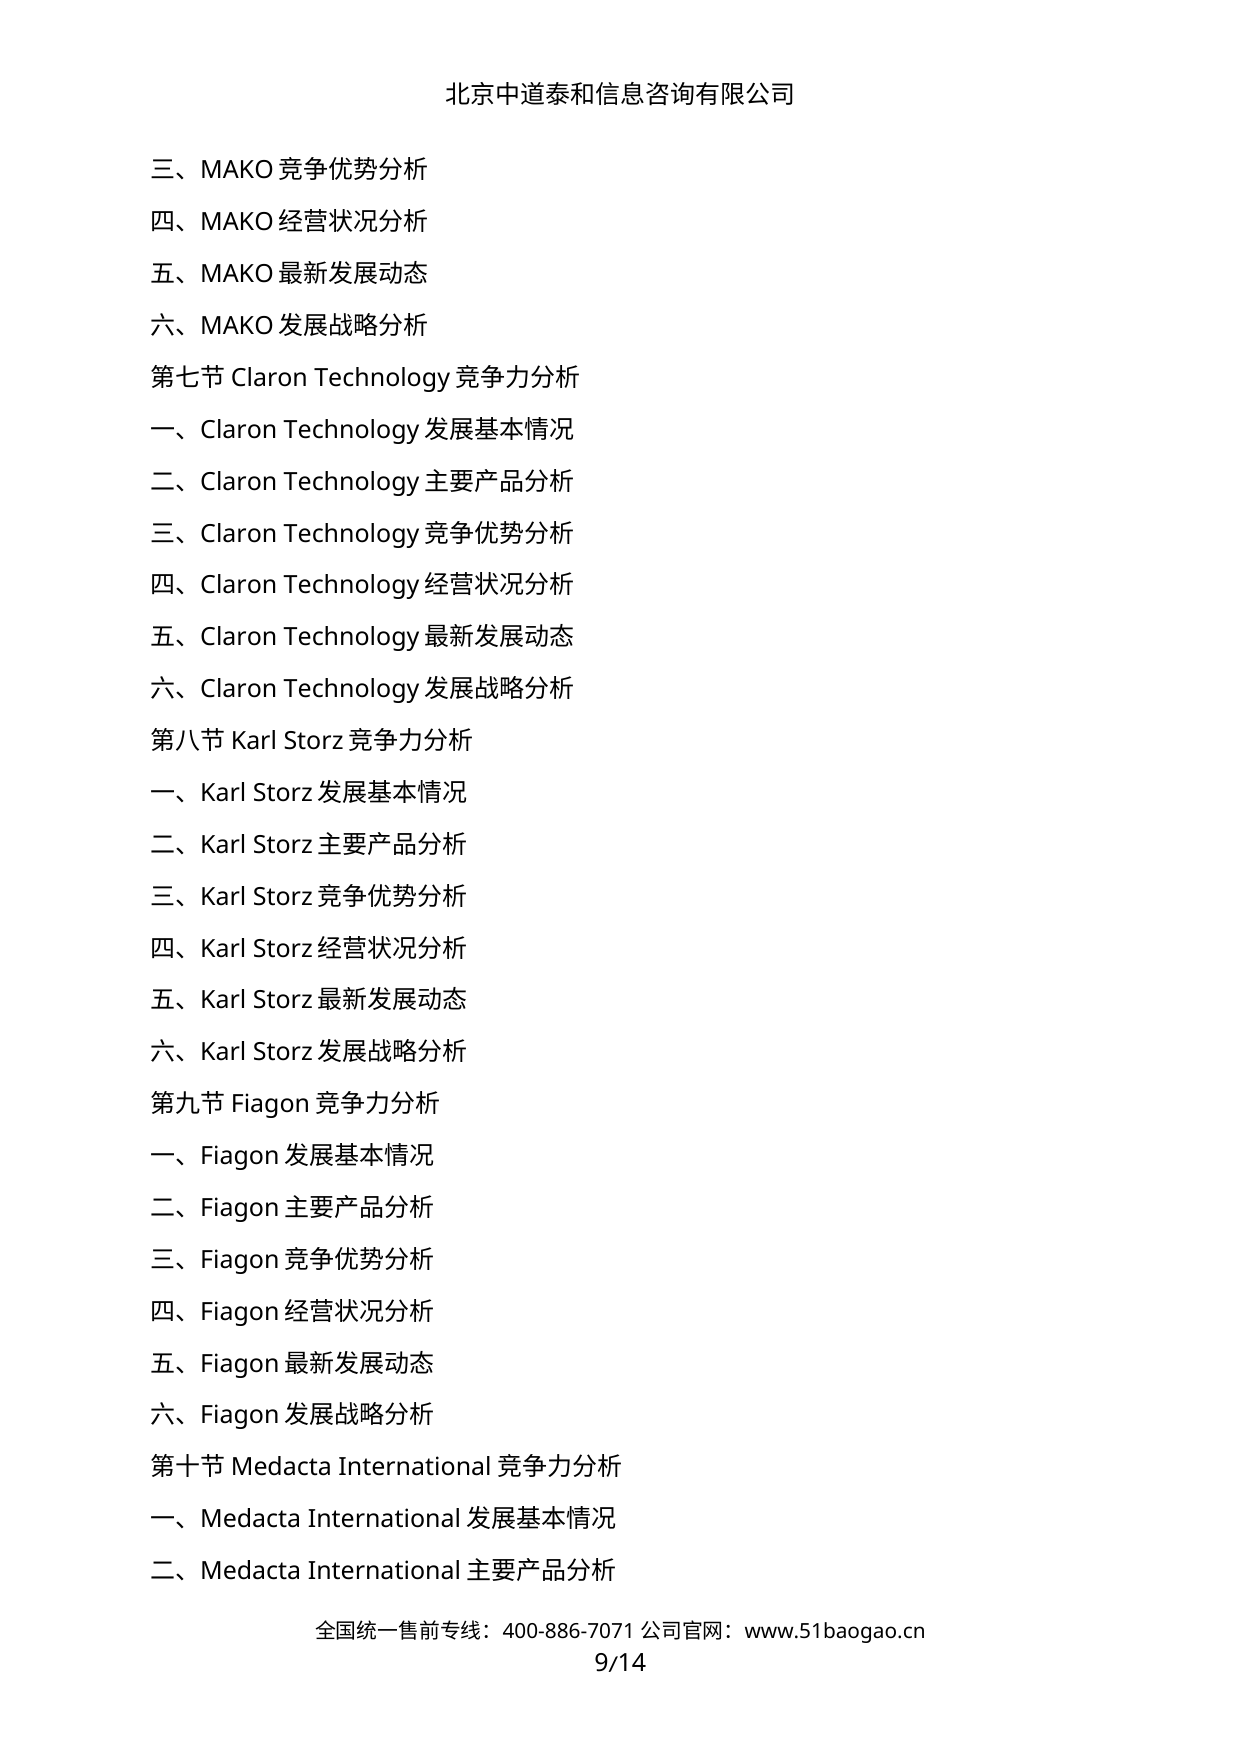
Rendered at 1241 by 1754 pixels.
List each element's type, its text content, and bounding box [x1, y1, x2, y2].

text 一、Claron Technology发展基本情况 [150, 409, 1090, 446]
text 一、Fiagon发展基本情况 [150, 1136, 1090, 1172]
text 五、MAKO最新发展动态 [150, 254, 1090, 290]
text 六、Fiagon发展战略分析 [150, 1395, 1090, 1431]
text 二、Medacta International主要产品分析 [150, 1551, 1090, 1587]
text 五、Fiagon最新发展动态 [150, 1343, 1090, 1379]
text 三、MAKO竞争优势分析 [150, 150, 1090, 186]
text 六、Karl Storz发展战略分析 [150, 1032, 1090, 1068]
text 六、MAKO发展战略分析 [150, 306, 1090, 342]
text 二、Karl Storz主要产品分析 [150, 824, 1090, 861]
text 二、Fiagon主要产品分析 [150, 1187, 1090, 1224]
text 四、Claron Technology经营状况分析 [150, 565, 1090, 601]
text 第八节 Karl Storz竞争力分析 [150, 721, 1090, 757]
text 五、Karl Storz最新发展动态 [150, 980, 1090, 1016]
text 第十节 Medacta International竞争力分析 [150, 1447, 1090, 1483]
text 五、Claron Technology最新发展动态 [150, 617, 1090, 653]
text 六、Claron Technology发展战略分析 [150, 669, 1090, 705]
text 三、Claron Technology竞争优势分析 [150, 513, 1090, 549]
text 四、Karl Storz经营状况分析 [150, 928, 1090, 964]
text 三、Karl Storz竞争优势分析 [150, 876, 1090, 912]
text 四、Fiagon经营状况分析 [150, 1291, 1090, 1327]
text 一、Karl Storz发展基本情况 [150, 772, 1090, 809]
text 一、Medacta International发展基本情况 [150, 1499, 1090, 1535]
text 第七节 Claron Technology竞争力分析 [150, 357, 1090, 394]
text 第九节 Fiagon竞争力分析 [150, 1084, 1090, 1120]
text 二、Claron Technology主要产品分析 [150, 461, 1090, 497]
text 四、MAKO经营状况分析 [150, 202, 1090, 238]
text 三、Fiagon竞争优势分析 [150, 1239, 1090, 1276]
